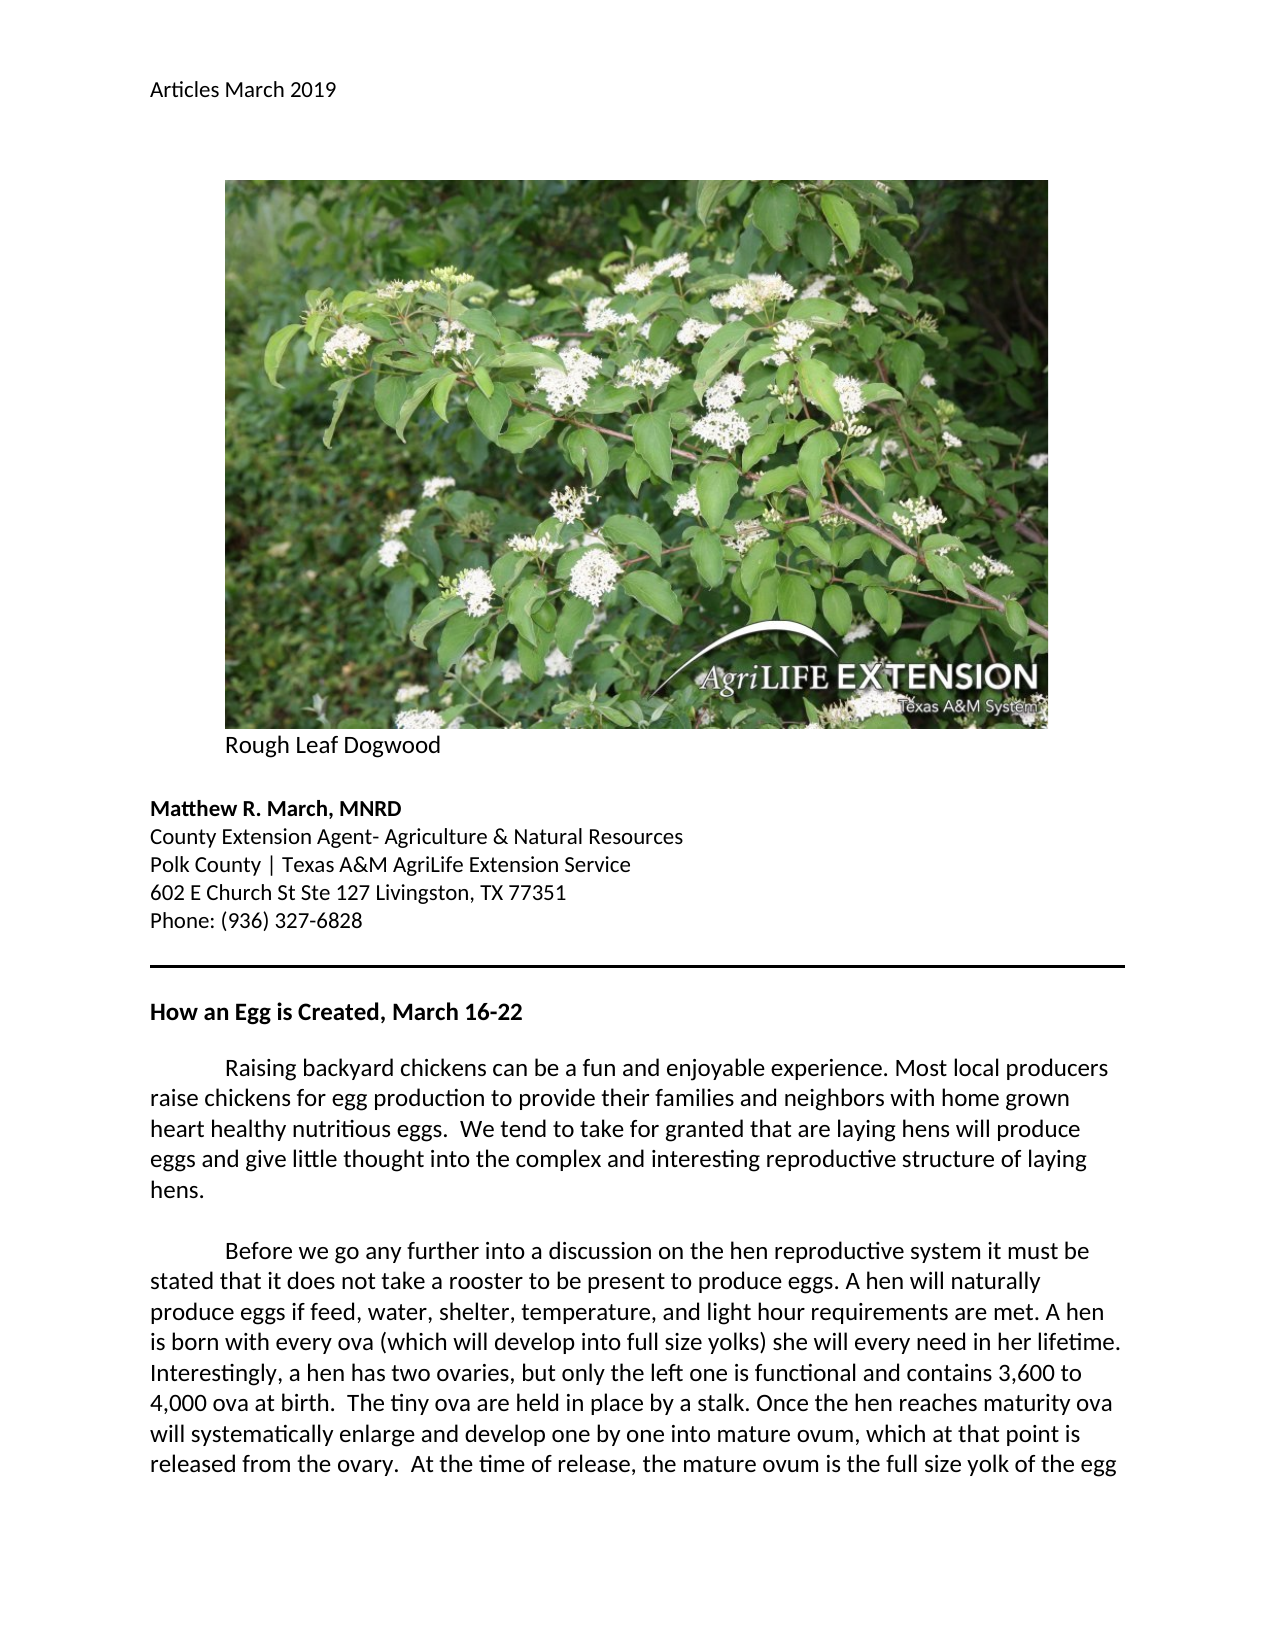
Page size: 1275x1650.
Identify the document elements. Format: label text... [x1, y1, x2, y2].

text How an Egg is Created, March 16-22 [150, 996, 1125, 1026]
text Matthew R. March, MNRD [150, 794, 1125, 822]
text Raising backyard chickens can be a fun and enjoyable experience. Most local producers raise chickens for egg production to provide their families and neighbors with home grown heart healthy nutritious eggs. We tend to take for granted that are laying hens will produce eggs and give little thought into the complex and interesting reproductive structure of laying hens. [150, 1052, 1125, 1204]
text County Extension Agent- Agriculture & Natural Resources [150, 822, 1125, 851]
picture [225, 180, 1049, 729]
text Polk County | Texas A&M AgriLife Extension Service [150, 851, 1125, 878]
text 602 E Church St Ste 127 Livingston, TX 77351 [150, 878, 1125, 907]
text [150, 1235, 1125, 1479]
text Rough Leaf Dogwood [150, 729, 1125, 759]
text Phone: (936) 327-6828 [150, 907, 1125, 934]
